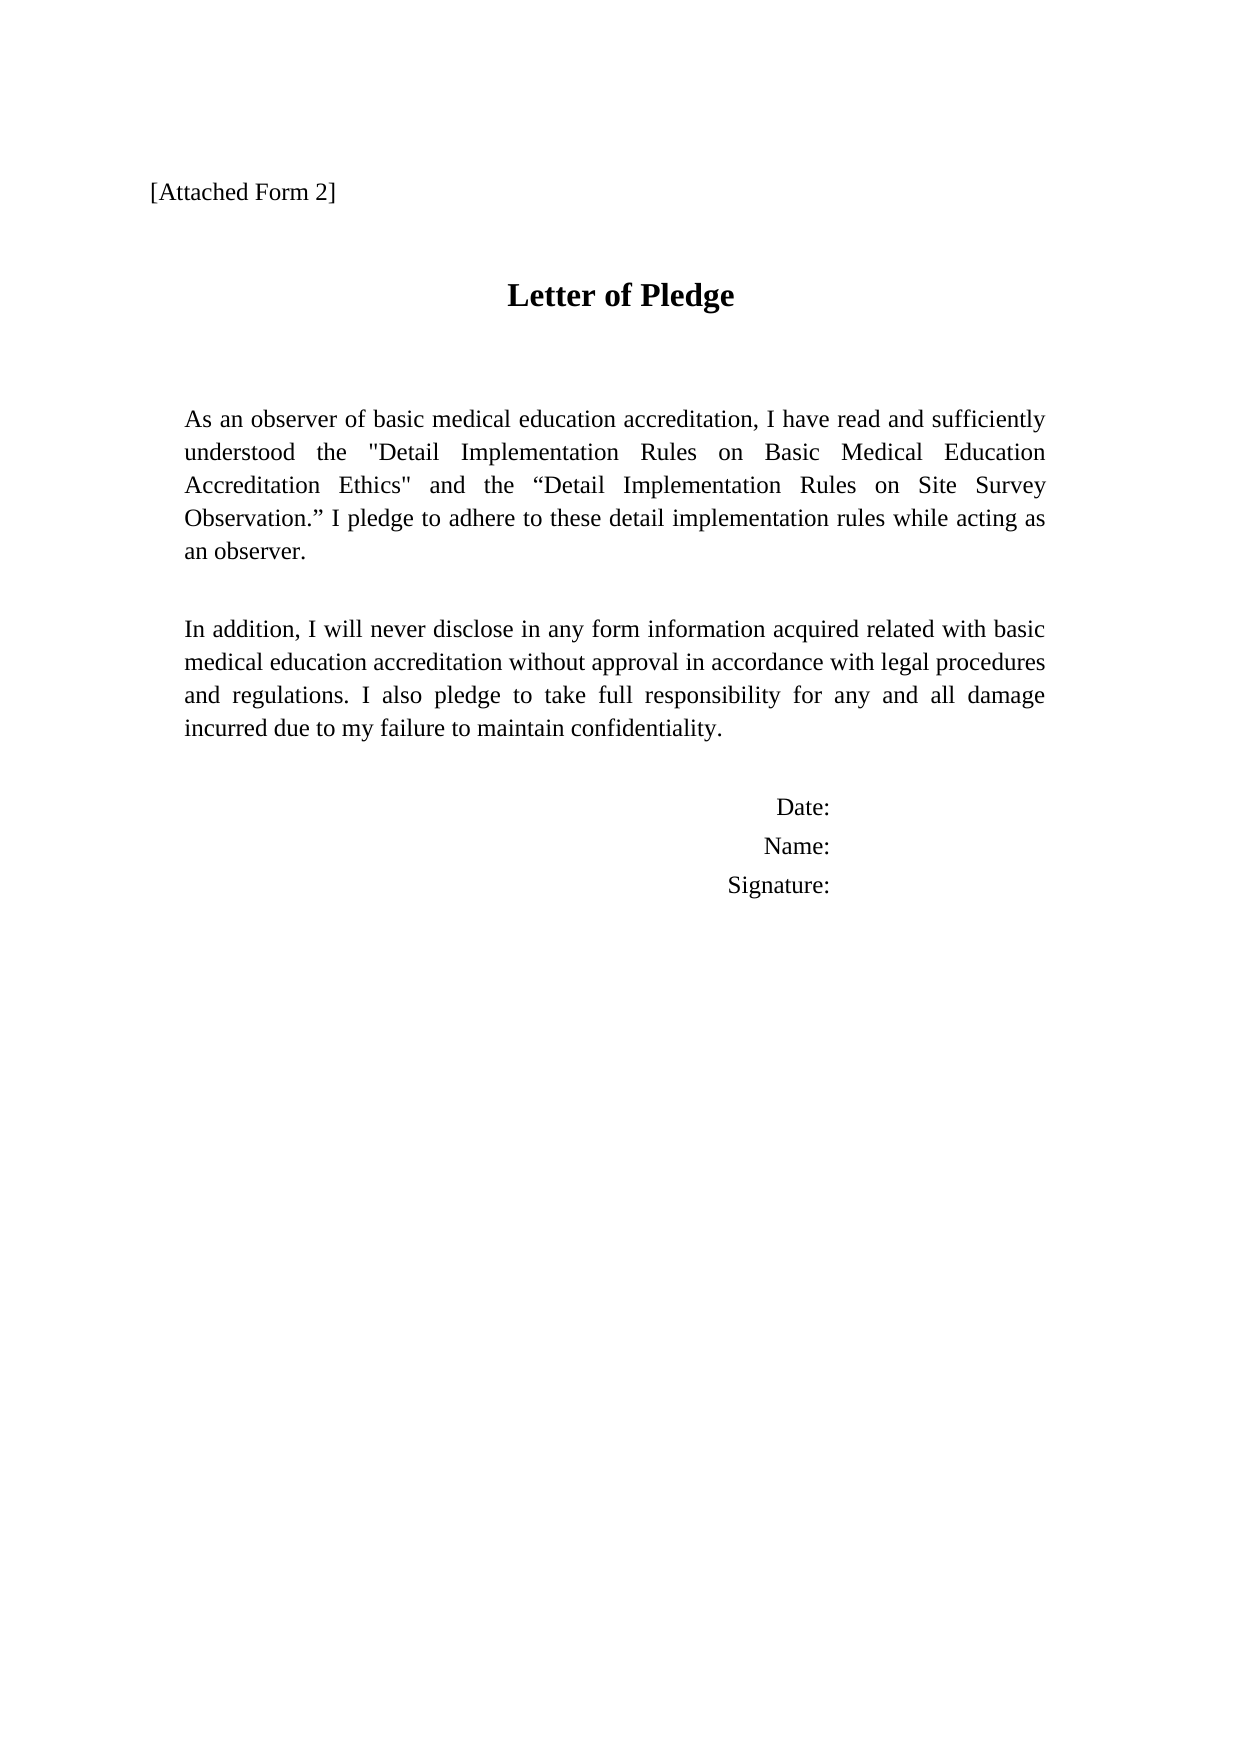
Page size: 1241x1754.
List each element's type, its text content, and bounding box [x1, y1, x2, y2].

text [Attached Form 2] [150, 177, 1090, 206]
table_header Letter of Pledge As an observer of basic medical education accreditation, I have read and sufficiently understood the "Detail Implementation Rules on Basic Medical Education Accreditation Ethics" and the “Detail Implementation Rules on Site Survey Observation.” I pledge to adhere to these detail implementation rules while acting as an observer. In addition, I will never disclose in any form information acquired related with basic medical education accreditation without approval in accordance with legal procedures and regulations. I also pledge to take full responsibility for any and all damage incurred due to my failure to maintain confidentiality. Date: Name: Signature: [149, 243, 1093, 941]
